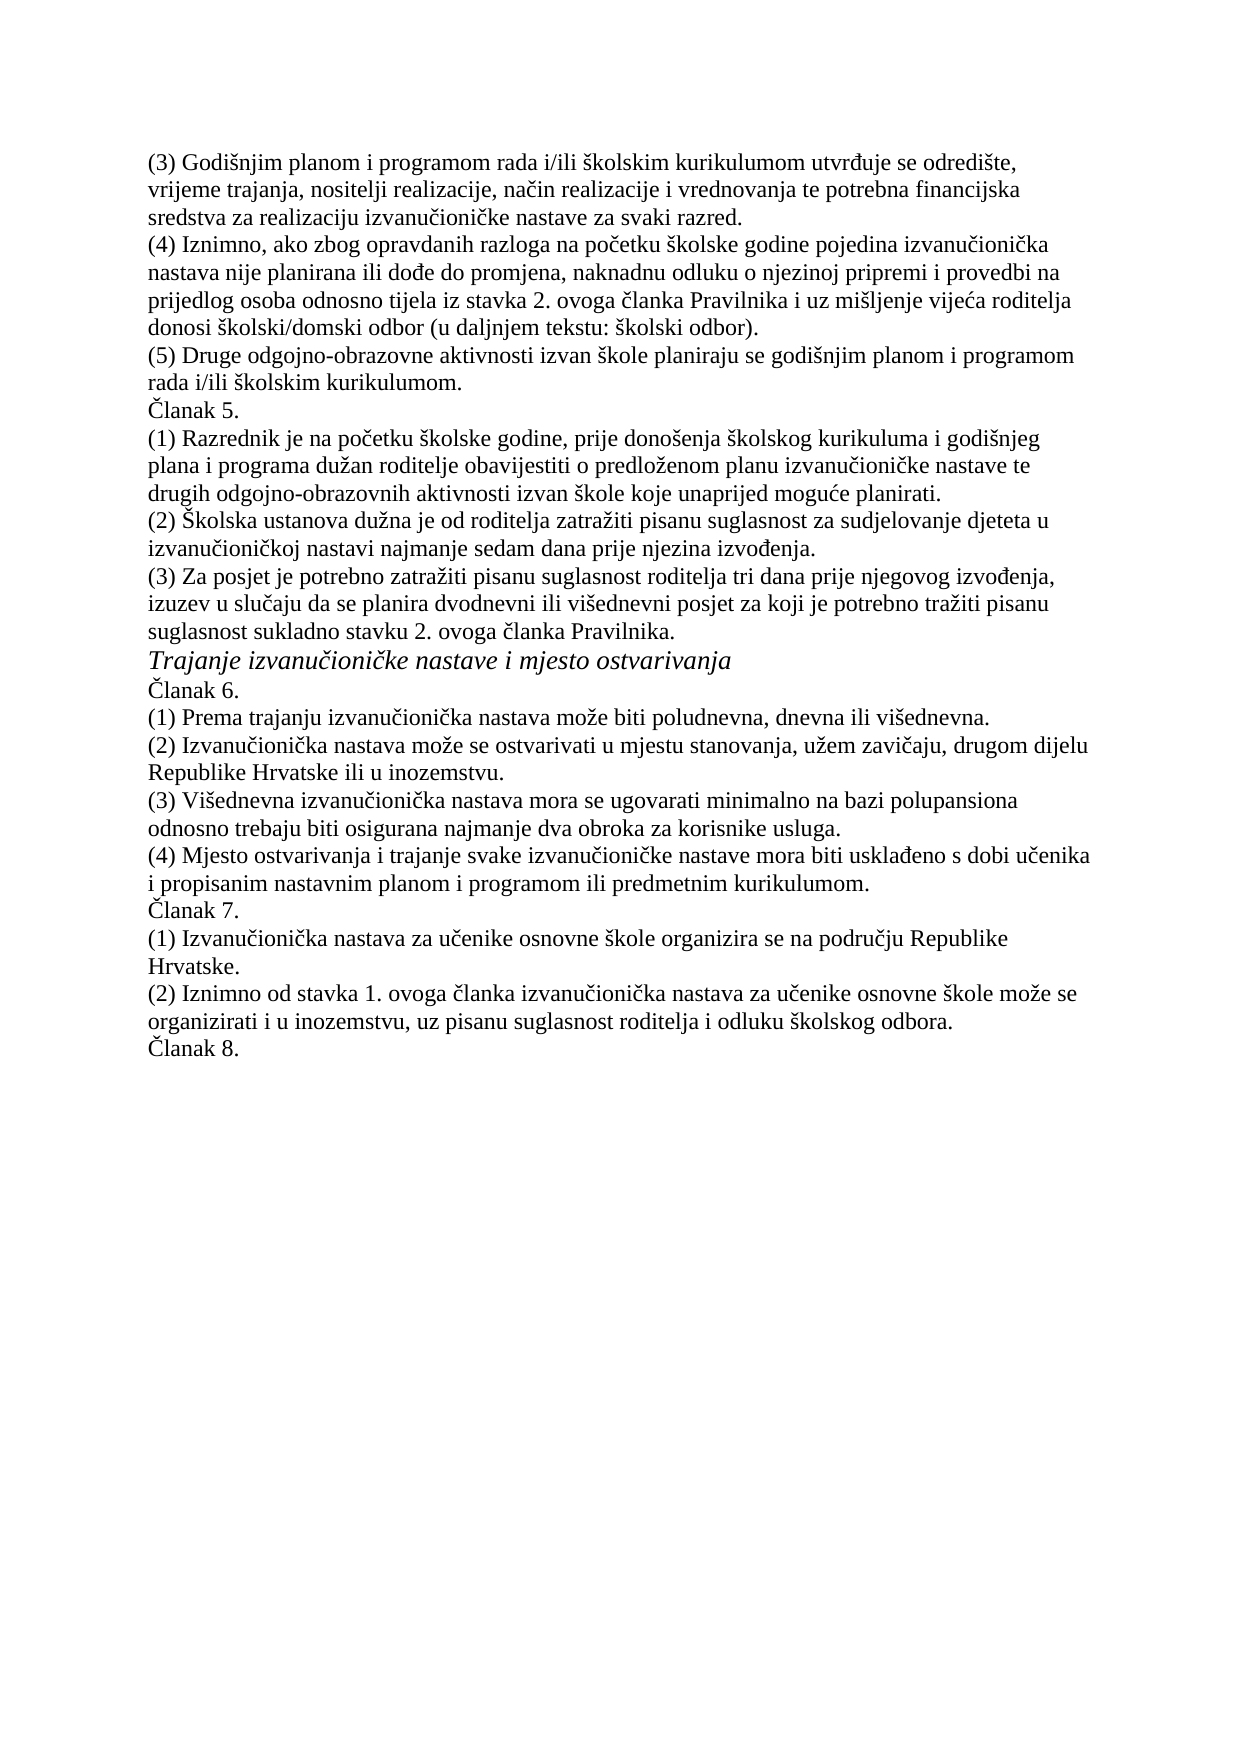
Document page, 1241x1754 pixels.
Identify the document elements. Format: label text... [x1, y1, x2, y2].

text Članak 5. [148, 396, 1093, 424]
text (5) Druge odgojno-obrazovne aktivnosti izvan škole planiraju se godišnjim planom i programom rada i/ili školskim kurikulumom. [148, 341, 1093, 396]
text (2) Izvanučionička nastava može se ostvarivati u mjestu stanovanja, užem zavičaju, drugom dijelu Republike Hrvatske ili u inozemstvu. [148, 731, 1093, 786]
text (1) Razrednik je na početku školske godine, prije donošenja školskog kurikuluma i godišnjeg plana i programa dužan roditelje obavijestiti o predloženom planu izvanučioničke nastave te drugih odgojno-obrazovnih aktivnosti izvan škole koje unaprijed moguće planirati. [148, 424, 1093, 506]
text Članak 6. [148, 676, 1093, 703]
text (4) Mjesto ostvarivanja i trajanje svake izvanučioničke nastave mora biti usklađeno s dobi učenika i propisanim nastavnim planom i programom ili predmetnim kurikulumom. [148, 841, 1093, 896]
text Članak 8. [148, 1034, 1093, 1062]
text (2) Školska ustanova dužna je od roditelja zatražiti pisanu suglasnost za sudjelovanje djeteta u izvanučioničkoj nastavi najmanje sedam dana prije njezina izvođenja. [148, 506, 1093, 562]
text (4) Iznimno, ako zbog opravdanih razloga na početku školske godine pojedina izvanučionička nastava nije planirana ili dođe do promjena, naknadnu odluku o njezinoj pripremi i provedbi na prijedlog osoba odnosno tijela iz stavka 2. ovoga članka Pravilnika i uz mišljenje vijeća roditelja donosi školski/domski odbor (u daljnjem tekstu: školski odbor). [148, 230, 1093, 341]
text Trajanje izvanučioničke nastave i mjesto ostvarivanja [148, 644, 1093, 676]
text (2) Iznimno od stavka 1. ovoga članka izvanučionička nastava za učenike osnovne škole može se organizirati i u inozemstvu, uz pisanu suglasnost roditelja i odluku školskog odbora. [148, 979, 1093, 1034]
text (3) Višednevna izvanučionička nastava mora se ugovarati minimalno na bazi polupansiona odnosno trebaju biti osigurana najmanje dva obroka za korisnike usluga. [148, 786, 1093, 841]
text (1) Prema trajanju izvanučionička nastava može biti poludnevna, dnevna ili višednevna. [148, 703, 1093, 731]
text Članak 7. [148, 896, 1093, 924]
text (3) Za posjet je potrebno zatražiti pisanu suglasnost roditelja tri dana prije njegovog izvođenja, izuzev u slučaju da se planira dvodnevni ili višednevni posjet za koji je potrebno tražiti pisanu suglasnost sukladno stavku 2. ovoga članka Pravilnika. [148, 562, 1093, 644]
text (3) Godišnjim planom i programom rada i/ili školskim kurikulumom utvrđuje se odredište, vrijeme trajanja, nositelji realizacije, način realizacije i vrednovanja te potrebna financijska sredstva za realizaciju izvanučioničke nastave za svaki razred. [148, 148, 1093, 230]
text (1) Izvanučionička nastava za učenike osnovne škole organizira se na području Republike Hrvatske. [148, 924, 1093, 979]
